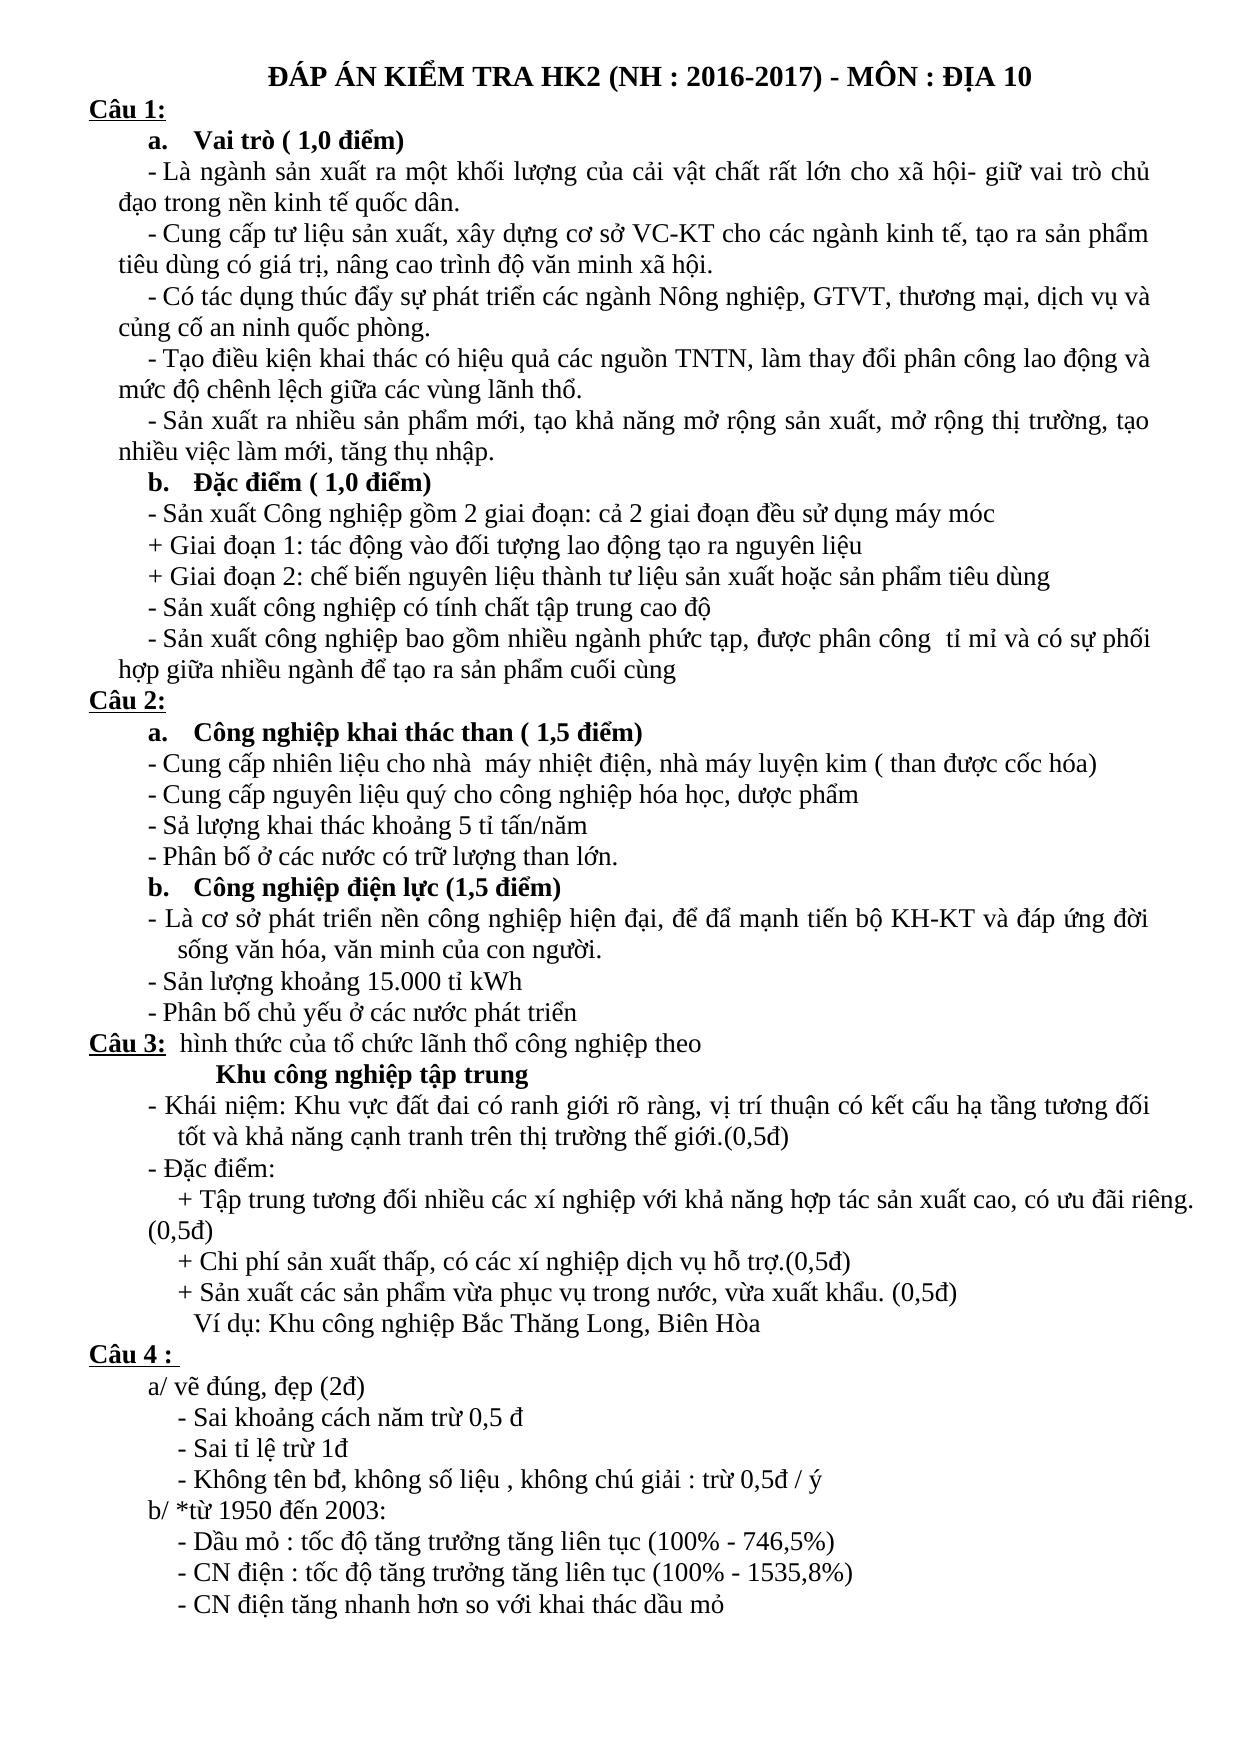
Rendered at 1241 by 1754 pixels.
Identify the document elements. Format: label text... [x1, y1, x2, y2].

list Phân bố ở các nước có trữ lượng than lớn. [118, 840, 1152, 871]
list Có tác dụng thúc đẩy sự phát triển các ngành Nông nghiệp, GTVT, thương mại, dịch vụ và củng cố an ninh quốc phòng. [118, 279, 1152, 342]
text - Sai tỉ lệ trừ 1đ [118, 1432, 1152, 1463]
text + Tập trung tương đối nhiều các xí nghiệp với khả năng hợp tác sản xuất cao, có ưu đãi riêng. (0,5đ) [148, 1183, 1196, 1245]
list Câu 3: hình thức của tổ chức lãnh thổ công nghiệp theo [88, 1027, 1152, 1058]
text + Giai đoạn 1: tác động vào đối tượng lao động tạo ra nguyên liệu [118, 529, 1152, 560]
list Tạo điều kiện khai thác có hiệu quả các nguồn TNTN, làm thay đổi phân công lao động và mức độ chênh lệch giữa các vùng lãnh thổ. [118, 342, 1152, 404]
text Ví dụ: Khu công nghiệp Bắc Thăng Long, Biên Hòa [118, 1307, 1152, 1338]
list Sản xuất ra nhiều sản phẩm mới, tạo khả năng mở rộng sản xuất, mở rộng thị trường, tạo nhiều việc làm mới, tăng thụ nhập. [118, 404, 1152, 466]
text - Khái niệm: Khu vực đất đai có ranh giới rõ ràng, vị trí thuận có kết cấu hạ tầng tương đối tốt và khả năng cạnh tranh trên thị trường thế giới.(0,5đ) [148, 1089, 1152, 1152]
text - Đặc điểm: [118, 1152, 1152, 1183]
list Công nghiệp điện lực (1,5 điểm) [118, 871, 1152, 902]
text - Dầu mỏ : tốc độ tăng trưởng tăng liên tục (100% - 746,5%) [118, 1525, 1152, 1557]
list Cung cấp tư liệu sản xuất, xây dựng cơ sở VC-KT cho các ngành kinh tế, tạo ra sản phẩm tiêu dùng có giá trị, nâng cao trình độ văn minh xã hội. [118, 217, 1152, 279]
list Câu 2: [88, 684, 1152, 716]
list Là ngành sản xuất ra một khối lượng của cải vật chất rất lớn cho xã hội- giữ vai trò chủ đạo trong nền kinh tế quốc dân. [118, 155, 1152, 217]
list Sản xuất công nghiệp có tính chất tập trung cao độ [118, 591, 1152, 622]
list Câu 4 : [88, 1338, 1152, 1370]
list Cung cấp nhiên liệu cho nhà máy nhiệt điện, nhà máy luyện kim ( than được cốc hóa) [118, 747, 1152, 778]
list - CN điện tăng nhanh hơn so với khai thác dầu mỏ [148, 1588, 1152, 1619]
text - Sai khoảng cách năm trừ 0,5 đ [118, 1401, 1152, 1432]
text - Là cơ sở phát triển nền công nghiệp hiện đại, để đẩ mạnh tiến bộ KH-KT và đáp ứng đời sống văn hóa, văn minh của con người. [148, 902, 1152, 965]
text a/ vẽ đúng, đẹp (2đ) [118, 1370, 1152, 1401]
list Sả lượng khai thác khoảng 5 tỉ tấn/năm [118, 809, 1152, 840]
list Câu 1: [88, 93, 1152, 124]
text Khu công nghiệp tập trung [118, 1058, 1152, 1089]
list - CN điện : tốc độ tăng trưởng tăng liên tục (100% - 1535,8%) [148, 1557, 1152, 1588]
list Sản xuất Công nghiệp gồm 2 giai đoạn: cả 2 giai đoạn đều sử dụng máy móc [118, 498, 1152, 529]
list Vai trò ( 1,0 điểm) [118, 124, 1152, 155]
text ĐÁP ÁN KIỂM TRA HK2 (NH : 2016-2017) - MÔN : ĐỊA 10 [118, 59, 1152, 93]
list Cung cấp nguyên liệu quý cho công nghiệp hóa học, dược phẩm [118, 778, 1152, 809]
text + Giai đoạn 2: chế biến nguyên liệu thành tư liệu sản xuất hoặc sản phẩm tiêu dùng [118, 560, 1152, 591]
list Công nghiệp khai thác than ( 1,5 điểm) [118, 716, 1152, 747]
text + Sản xuất các sản phẩm vừa phục vụ trong nước, vừa xuất khẩu. (0,5đ) [118, 1276, 1152, 1307]
text + Chi phí sản xuất thấp, có các xí nghiệp dịch vụ hỗ trợ.(0,5đ) [148, 1245, 1196, 1276]
list Đặc điểm ( 1,0 điểm) [118, 466, 1152, 498]
text b/ *từ 1950 đến 2003: [118, 1494, 1152, 1525]
list Sản lượng khoảng 15.000 tỉ kWh [118, 965, 1152, 996]
list Sản xuất công nghiệp bao gồm nhiều ngành phức tạp, được phân công tỉ mỉ và có sự phối hợp giữa nhiều ngành để tạo ra sản phẩm cuối cùng [118, 622, 1152, 684]
list Phân bố chủ yếu ở các nước phát triển [118, 996, 1152, 1027]
text - Không tên bđ, không số liệu , không chú giải : trừ 0,5đ / ý [118, 1463, 1152, 1494]
